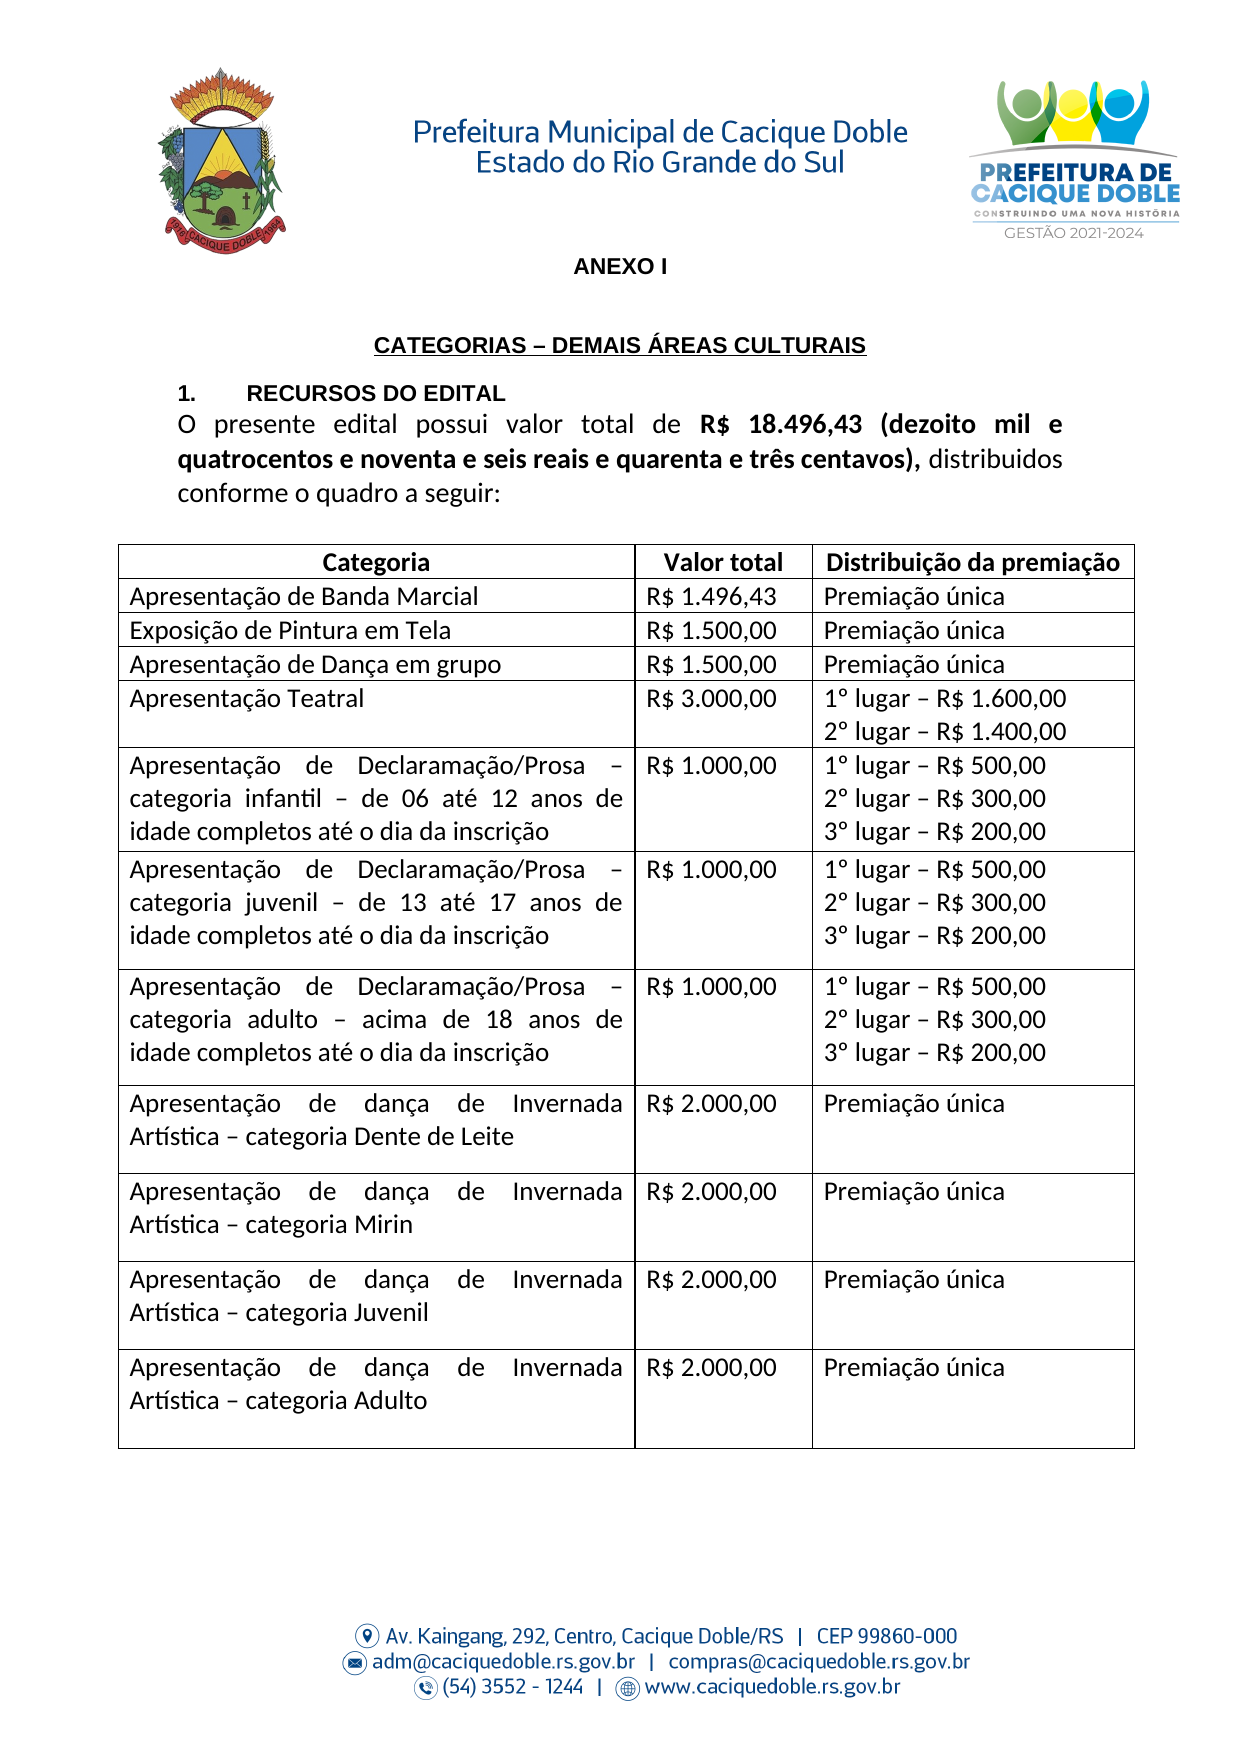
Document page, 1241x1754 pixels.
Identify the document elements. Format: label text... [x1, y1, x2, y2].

table_cell 1º lugar – R$ 1.600,00 2º lugar – R$ 1.400,00 [813, 681, 1134, 747]
table_header Valor total [636, 545, 812, 578]
table_cell Apresentação de Declaramação/Prosa – categoria adulto – acima de 18 anos de idade completos até o dia da inscrição [119, 970, 634, 1085]
text CATEGORIAS – DEMAIS ÁREAS CULTURAIS [177, 332, 1063, 358]
table_cell Premiação única [813, 1174, 1134, 1261]
table_cell Apresentação de dança de Invernada Artística – categoria Mirin [119, 1174, 634, 1261]
table_cell R$ 1.000,00 [636, 852, 812, 968]
table_cell R$ 1.000,00 [636, 748, 812, 851]
table_cell R$ 2.000,00 [636, 1174, 812, 1261]
table_cell 1º lugar – R$ 500,00 2º lugar – R$ 300,00 3º lugar – R$ 200,00 [813, 748, 1134, 851]
picture [30, 0, 1241, 1754]
table_header Distribuição da premiação [813, 545, 1134, 578]
subtitle ANEXO I [177, 253, 1063, 279]
table_cell Premiação única [813, 579, 1134, 612]
table_cell Premiação única [813, 613, 1134, 646]
table_cell R$ 2.000,00 [636, 1262, 812, 1349]
table_cell Premiação única [813, 1350, 1134, 1448]
table_cell Premiação única [813, 647, 1134, 680]
table_cell 1º lugar – R$ 500,00 2º lugar – R$ 300,00 3º lugar – R$ 200,00 [813, 970, 1134, 1085]
table_cell R$ 1.000,00 [636, 970, 812, 1085]
table_cell R$ 1.500,00 [636, 613, 812, 646]
table_cell R$ 2.000,00 [636, 1350, 812, 1448]
table_cell Apresentação de dança de Invernada Artística – categoria Adulto [119, 1350, 634, 1448]
table_cell R$ 1.496,43 [636, 579, 812, 612]
table_cell R$ 2.000,00 [636, 1086, 812, 1173]
table_cell Exposição de Pintura em Tela [119, 613, 634, 646]
table_cell Premiação única [813, 1086, 1134, 1173]
subtitle O presente edital possui valor total de R$ 18.496,43 (dezoito mil e quatrocentos e noventa e seis reais e quarenta e três centavos), distribuidos conforme o quadro a seguir: [177, 406, 1063, 509]
table_cell Apresentação de dança de Invernada Artística – categoria Juvenil [119, 1262, 634, 1349]
subtitle RECURSOS DO EDITAL [177, 380, 1063, 406]
table_cell R$ 3.000,00 [636, 681, 812, 747]
table_cell Apresentação de Declaramação/Prosa – categoria infantil – de 06 até 12 anos de idade completos até o dia da inscrição [119, 748, 634, 851]
table_cell 1º lugar – R$ 500,00 2º lugar – R$ 300,00 3º lugar – R$ 200,00 [813, 852, 1134, 968]
table_cell Apresentação de dança de Invernada Artística – categoria Dente de Leite [119, 1086, 634, 1173]
table_cell Apresentação de Banda Marcial [119, 579, 634, 612]
table_header Categoria [119, 545, 634, 578]
table_cell R$ 1.500,00 [636, 647, 812, 680]
table_cell Apresentação de Dança em grupo [119, 647, 634, 680]
table_cell Premiação única [813, 1262, 1134, 1349]
table_cell Apresentação de Declaramação/Prosa – categoria juvenil – de 13 até 17 anos de idade completos até o dia da inscrição [119, 852, 634, 968]
table_cell Apresentação Teatral [119, 681, 634, 747]
